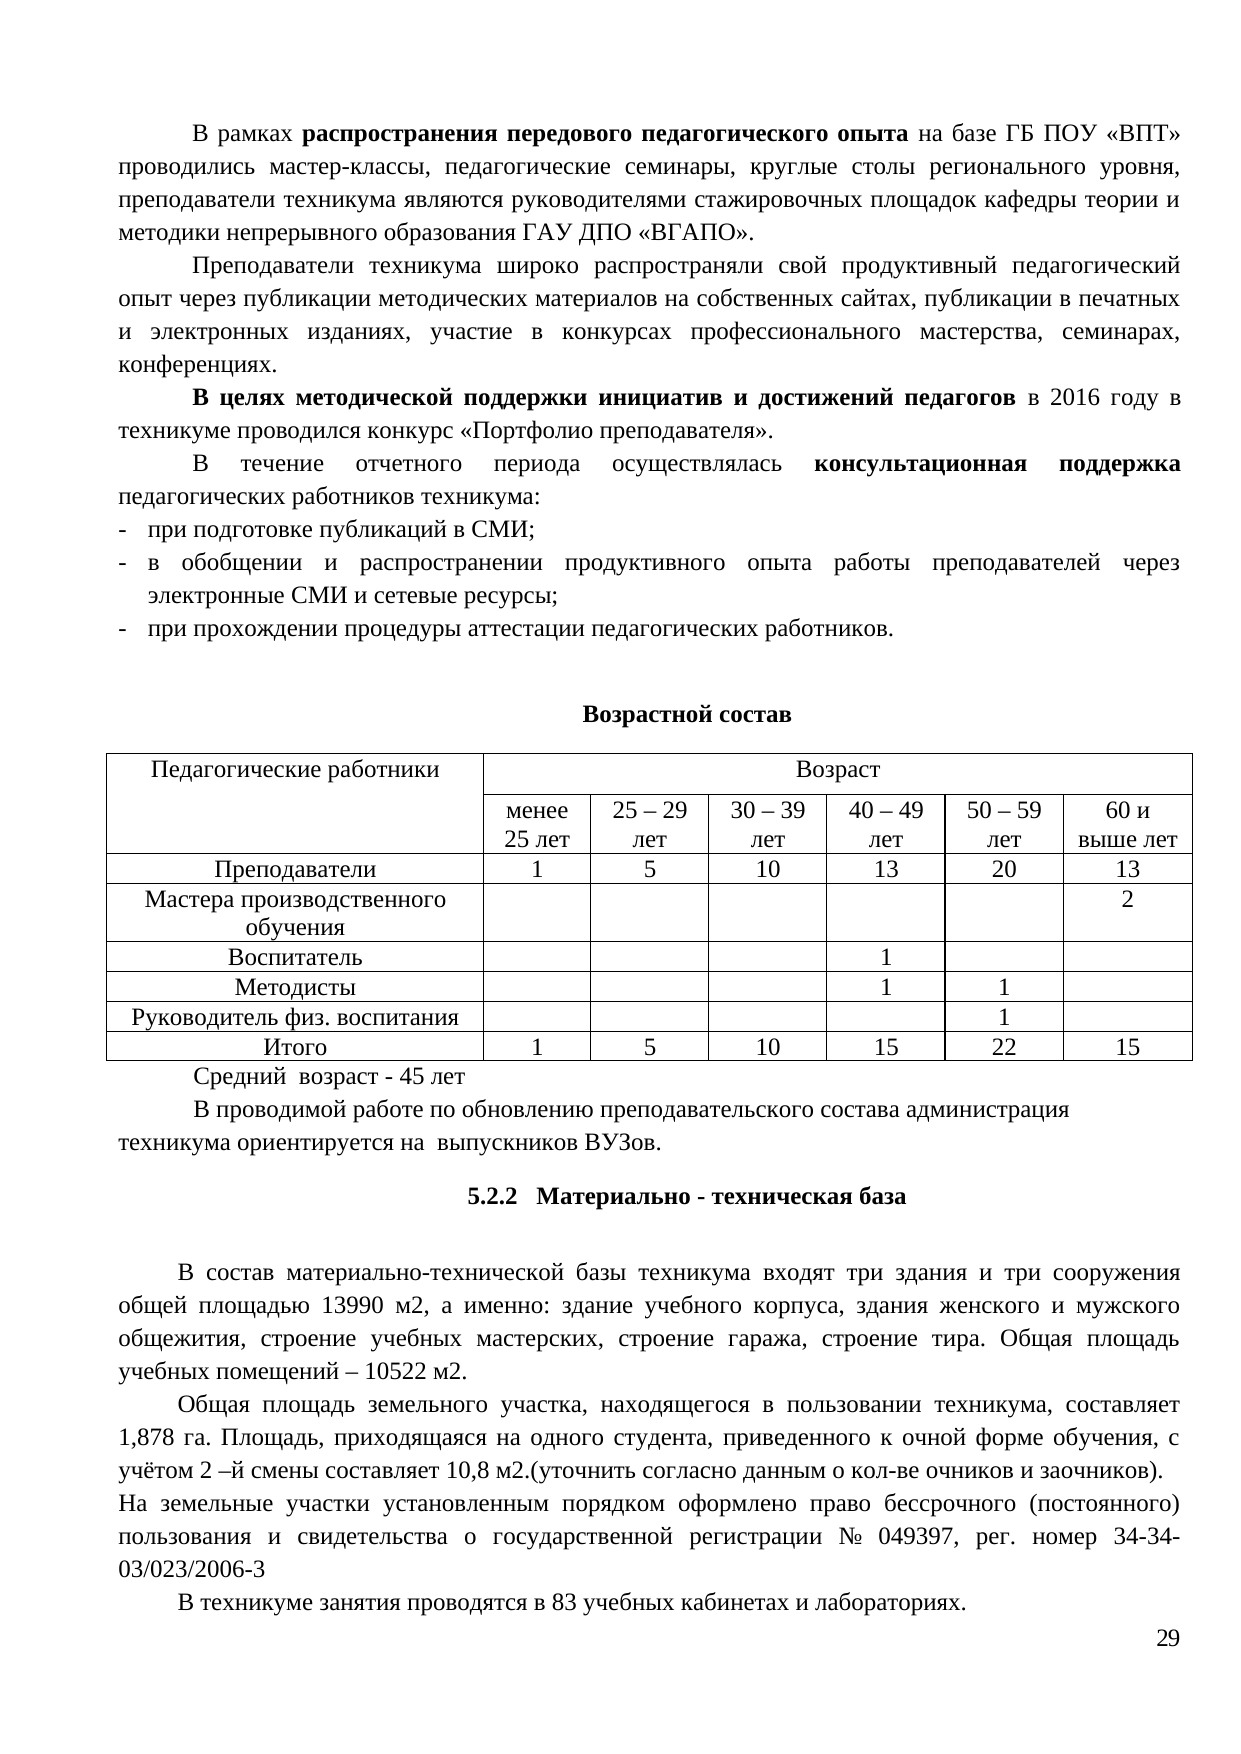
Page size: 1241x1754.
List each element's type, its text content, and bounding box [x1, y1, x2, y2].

table_cell 1 [484, 854, 590, 883]
table_cell [709, 884, 826, 941]
table_cell [1064, 1002, 1192, 1031]
table_cell менее 25 лет [484, 795, 590, 853]
table_cell 1 [484, 1032, 590, 1060]
table_cell 10 [709, 1032, 826, 1060]
table_cell 30 – 39 лет [709, 795, 826, 853]
table_cell [484, 1002, 590, 1031]
table_header Возраст [484, 754, 1192, 794]
table_cell [591, 972, 708, 1001]
table_cell 5 [591, 854, 708, 883]
table_cell [946, 884, 1063, 941]
list при подготовке публикаций в СМИ; [118, 514, 1181, 543]
table_cell 2 [1064, 884, 1192, 941]
table_cell 15 [827, 1032, 944, 1060]
table_cell Методисты [107, 972, 483, 1001]
text В техникуме занятия проводятся в 83 учебных кабинетах и лабораториях. [118, 1587, 1181, 1616]
text Общая площадь земельного участка, находящегося в пользовании техникума, составляет 1,878 га. Площадь, приходящаяся на одного студента, приведенного к очной форме обучения, с учётом 2 –й смены составляет 10,8 м2.(уточнить согласно данным о кол-ве очников и заочников). [118, 1389, 1181, 1484]
text В состав материально-технической базы техникума входят три здания и три сооружения общей площадью 13990 м2, а именно: здание учебного корпуса, здания женского и мужского общежития, строение учебных мастерских, строение гаража, строение тира. Общая площадь учебных помещений – 10522 м2. [118, 1257, 1181, 1385]
table_cell 13 [1064, 854, 1192, 883]
table_cell [1064, 942, 1192, 971]
table_cell 22 [946, 1032, 1063, 1060]
text В течение отчетного периода осуществлялась консультационная поддержка педагогических работников техникума: [118, 448, 1181, 510]
table_header Педагогические работники [107, 754, 483, 853]
table_cell [484, 884, 590, 941]
table_cell 10 [709, 854, 826, 883]
table_cell 1 [946, 1002, 1063, 1031]
list В целях методической поддержки инициатив и достижений педагогов в 2016 году в техникуме проводился конкурс «Портфолио преподавателя». [118, 382, 1181, 444]
table_cell 5 [591, 1032, 708, 1060]
table_cell [709, 1002, 826, 1031]
text Преподаватели техникума широко распространяли свой продуктивный педагогический опыт через публикации методических материалов на собственных сайтах, публикации в печатных и электронных изданиях, участие в конкурсах профессионального мастерства, семинарах, конференциях. [118, 250, 1181, 378]
table_cell 1 [946, 972, 1063, 1001]
text В рамках распространения передового педагогического опыта на базе ГБ ПОУ «ВПТ» проводились мастер-классы, педагогические семинары, круглые столы регионального уровня, преподаватели техникума являются руководителями стажировочных площадок кафедры теории и методики непрерывного образования ГАУ ДПО «ВГАПО». [118, 118, 1181, 246]
list при прохождении процедуры аттестации педагогических работников. [118, 613, 1181, 642]
table_cell [709, 942, 826, 971]
table_cell [484, 972, 590, 1001]
table_cell [827, 1002, 944, 1031]
table_cell 15 [1064, 1032, 1192, 1060]
table_cell [591, 942, 708, 971]
list в обобщении и распространении продуктивного опыта работы преподавателей через электронные СМИ и сетевые ресурсы; [118, 547, 1181, 609]
table_cell Мастера производственного обучения [107, 884, 483, 941]
table_cell [1064, 972, 1192, 1001]
table_cell [709, 972, 826, 1001]
table_cell [827, 884, 944, 941]
table_cell 1 [827, 972, 944, 1001]
table_cell 50 – 59 лет [946, 795, 1063, 853]
text 5.2.2 Материально - техническая база [118, 1181, 1181, 1210]
table_cell Руководитель физ. воспитания [107, 1002, 483, 1031]
table_cell 60 и выше лет [1064, 795, 1192, 853]
text На земельные участки установленным порядком оформлено право бессрочного (постоянного) пользования и свидетельства о государственной регистрации № 049397, рег. номер 34-34-03/023/2006-3 [118, 1488, 1181, 1583]
table_cell 40 – 49 лет [827, 795, 944, 853]
table_cell 1 [827, 942, 944, 971]
table_cell 20 [946, 854, 1063, 883]
table_cell 25 – 29 лет [591, 795, 708, 853]
table_cell [484, 942, 590, 971]
table_cell [946, 942, 1063, 971]
table_cell 13 [827, 854, 944, 883]
text В проводимой работе по обновлению преподавательского состава администрация техникума ориентируется на выпускников ВУЗов. [118, 1094, 1181, 1156]
table_cell Воспитатель [107, 942, 483, 971]
text Возрастной состав [118, 699, 1181, 728]
table_cell Итого [107, 1032, 483, 1060]
table_cell [591, 884, 708, 941]
table_cell Преподаватели [107, 854, 483, 883]
table_cell [591, 1002, 708, 1031]
text Средний возраст - 45 лет [118, 1061, 1181, 1090]
